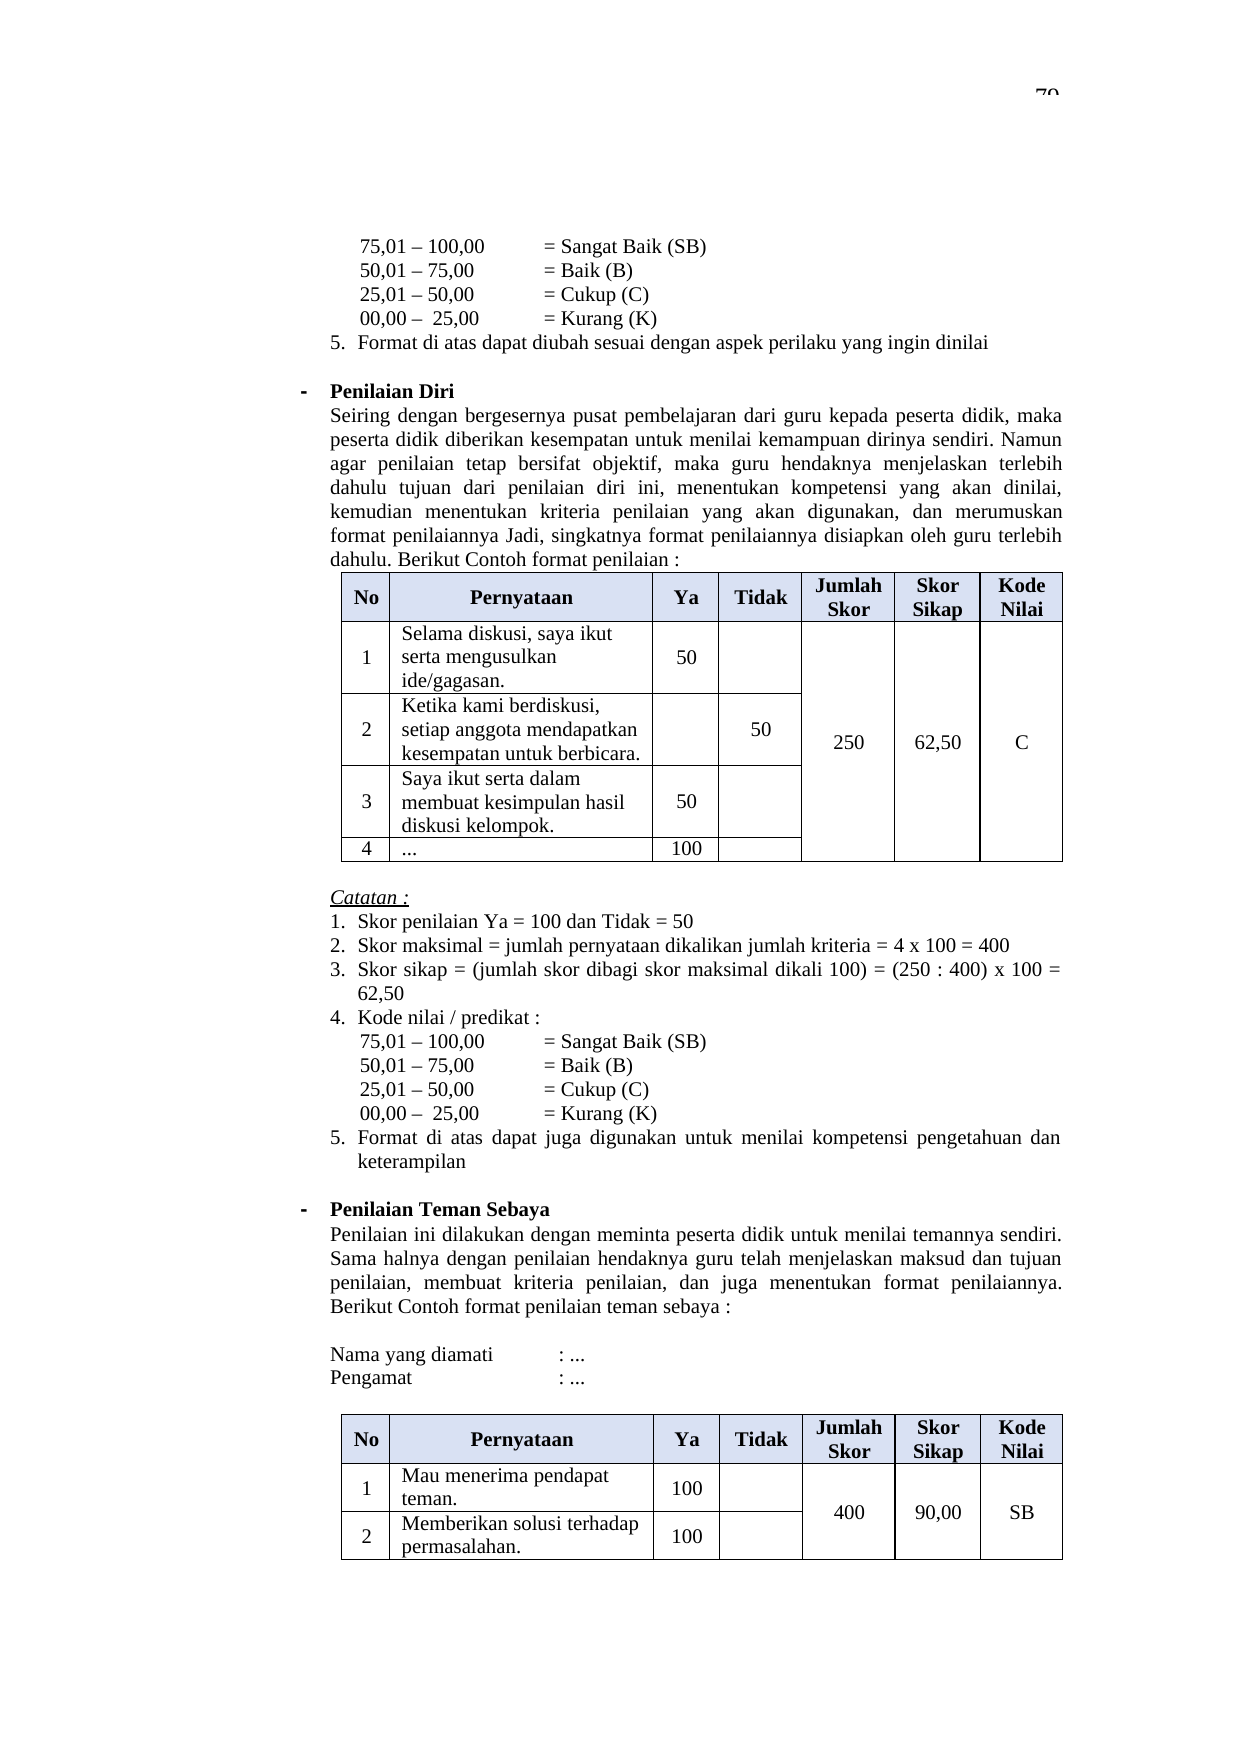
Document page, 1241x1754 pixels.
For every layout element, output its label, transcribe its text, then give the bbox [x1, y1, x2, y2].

table_header Tidak [720, 1415, 802, 1463]
table_header Pernyataan [390, 1415, 653, 1463]
table_header Kode Nilai [981, 1415, 1062, 1463]
text 00,00 – 25,00 = Kurang (K) [359, 306, 1211, 330]
table_cell Selama diskusi, saya ikut serta mengusulkan ide/gagasan. [390, 622, 652, 692]
table_header Jumlah Skor [803, 1415, 894, 1463]
table_cell 3 [342, 766, 389, 837]
text 75,01 – 100,00 = Sangat Baik (SB) [359, 1029, 1211, 1053]
text Seiring dengan bergesernya pusat pembelajaran dari guru kepada peserta didik, maka peserta didik diberikan kesempatan untuk menilai kemampuan dirinya sendiri. Namun agar penilaian tetap bersifat objektif, maka guru hendaknya menjelaskan terlebih dahulu tujuan dari penilaian diri ini, menentukan kompetensi yang akan dinilai, kemudian menentukan kriteria penilaian yang akan digunakan, dan merumuskan format penilaiannya Jadi, singkatnya format penilaiannya disiapkan oleh guru terlebih dahulu. Berikut Contoh format penilaian : [330, 403, 1063, 571]
table_cell 2 [342, 1512, 389, 1559]
text Pengamat : ... [330, 1366, 1211, 1389]
table_header Jumlah Skor [802, 573, 894, 621]
table_cell [720, 1464, 802, 1511]
table_cell [719, 622, 801, 692]
table_cell C [981, 622, 1062, 861]
text 50,01 – 75,00 = Baik (B) [359, 258, 1211, 282]
table_cell [720, 1512, 802, 1559]
table_cell 90,00 [896, 1464, 980, 1559]
table_cell 50 [719, 694, 801, 765]
text 25,01 – 50,00 = Cukup (C) [359, 283, 1211, 306]
table_cell Memberikan solusi terhadap permasalahan. [390, 1512, 653, 1559]
table_cell 100 [653, 838, 718, 861]
table_cell ... [390, 838, 652, 861]
table_cell 100 [654, 1464, 719, 1511]
list Skor maksimal = jumlah pernyataan dikalikan jumlah kriteria = 4 x 100 = 400 [330, 933, 1211, 957]
table_cell SB [981, 1464, 1062, 1559]
list Penilaian Teman Sebaya [300, 1198, 1211, 1222]
table_header Pernyataan [390, 573, 652, 621]
table_cell 100 [654, 1512, 719, 1559]
list Skor sikap = (jumlah skor dibagi skor maksimal dikali 100) = (250 : 400) x 100 = 62,50 [330, 957, 1062, 1005]
list Format di atas dapat diubah sesuai dengan aspek perilaku yang ingin dinilai [330, 330, 1211, 354]
table_cell 250 [802, 622, 894, 861]
table_cell 400 [803, 1464, 894, 1559]
table_cell [653, 694, 718, 765]
table_header Tidak [719, 573, 801, 621]
list Kode nilai / predikat : [330, 1005, 1211, 1029]
table_cell 50 [653, 766, 718, 837]
list Penilaian Diri [300, 379, 1211, 403]
table_header Ya [653, 573, 718, 621]
text Catatan : [330, 885, 1211, 909]
table_header Skor Sikap [895, 573, 979, 621]
table_cell Saya ikut serta dalam membuat kesimpulan hasil diskusi kelompok. [390, 766, 652, 837]
table_cell 62,50 [895, 622, 979, 861]
table_cell Ketika kami berdiskusi, setiap anggota mendapatkan kesempatan untuk berbicara. [390, 694, 652, 765]
table_cell 4 [342, 838, 389, 861]
table_cell [719, 838, 801, 861]
list Skor penilaian Ya = 100 dan Tidak = 50 [330, 909, 1211, 933]
table_header Skor Sikap [896, 1415, 980, 1463]
table_cell Mau menerima pendapat teman. [390, 1464, 653, 1511]
table_cell 1 [342, 1464, 389, 1511]
text 00,00 – 25,00 = Kurang (K) [359, 1101, 1211, 1125]
table_cell 1 [342, 622, 389, 692]
list Format di atas dapat juga digunakan untuk menilai kompetensi pengetahuan dan keterampilan [330, 1125, 1063, 1173]
text Nama yang diamati : ... [330, 1342, 1211, 1366]
text Penilaian ini dilakukan dengan meminta peserta didik untuk menilai temannya sendiri. Sama halnya dengan penilaian hendaknya guru telah menjelaskan maksud dan tujuan penilaian, membuat kriteria penilaian, dan juga menentukan format penilaiannya. Berikut Contoh format penilaian teman sebaya : [330, 1222, 1063, 1318]
table_cell 2 [342, 694, 389, 765]
table_header No [342, 573, 389, 621]
table_header Ya [654, 1415, 719, 1463]
table_header No [342, 1415, 389, 1463]
table_cell [719, 766, 801, 837]
table_header Kode Nilai [981, 573, 1062, 621]
table_cell 50 [653, 622, 718, 692]
text 75,01 – 100,00 = Sangat Baik (SB) [359, 234, 1211, 258]
text 25,01 – 50,00 = Cukup (C) [359, 1077, 1211, 1101]
text 50,01 – 75,00 = Baik (B) [359, 1053, 1211, 1077]
